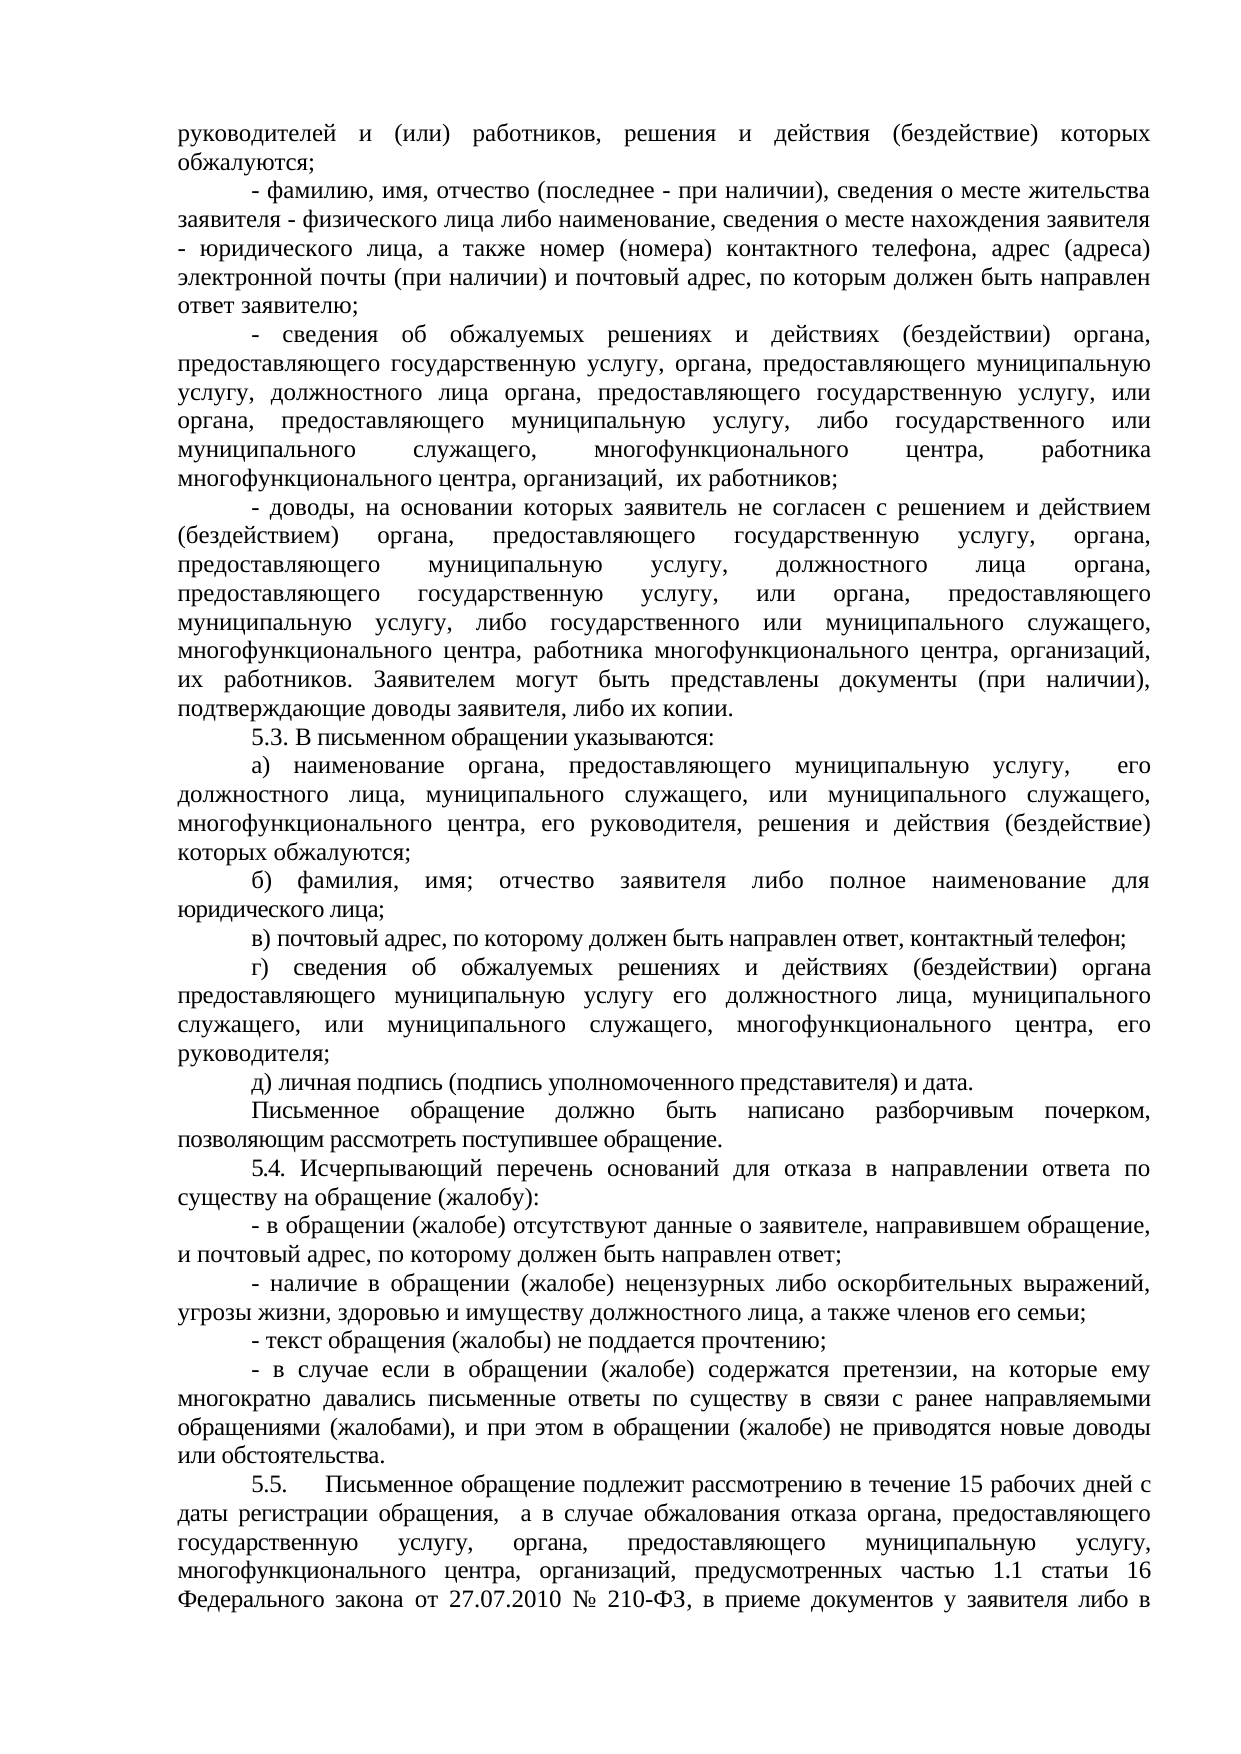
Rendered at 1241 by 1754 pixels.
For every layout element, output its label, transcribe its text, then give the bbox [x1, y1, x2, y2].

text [177, 1469, 1152, 1613]
text б) фамилия, имя; отчество заявителя либо полное наименование для юридического лица; [177, 866, 1152, 923]
text а) наименование органа, предоставляющего муниципальную услугу, его должностного лица, муниципального служащего, или муниципального служащего, многофункционального центра, его руководителя, решения и действия (бездействие) которых обжалуются; [177, 751, 1152, 866]
text - фамилию, имя, отчество (последнее - при наличии), сведения о месте жительства заявителя - физического лица либо наименование, сведения о месте нахождения заявителя - юридического лица, а также номер (номера) контактного телефона, адрес (адреса) электронной почты (при наличии) и почтовый адрес, по которым должен быть направлен ответ заявителю; [177, 176, 1152, 319]
text 5.4. Исчерпывающий перечень оснований для отказа в направлении ответа по существу на обращение (жалобу): [177, 1153, 1152, 1211]
text - текст обращения (жалобы) не поддается прочтению; [177, 1326, 1152, 1354]
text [177, 118, 1152, 176]
text 5.3. В письменном обращении указываются: [177, 722, 1152, 751]
text - наличие в обращении (жалобе) нецензурных либо оскорбительных выражений, угрозы жизни, здоровью и имуществу должностного лица, а также членов его семьи; [177, 1268, 1152, 1326]
text - в обращении (жалобе) отсутствуют данные о заявителе, направившем обращение, и почтовый адрес, по которому должен быть направлен ответ; [177, 1211, 1152, 1268]
text д) личная подпись (подпись уполномоченного представителя) и дата. [177, 1067, 1152, 1096]
text Письменное обращение должно быть написано разборчивым почерком, позволяющим рассмотреть поступившее обращение. [177, 1096, 1152, 1153]
text - сведения об обжалуемых решениях и действиях (бездействии) органа, предоставляющего государственную услугу, органа, предоставляющего муниципальную услугу, должностного лица органа, предоставляющего государственную услугу, или органа, предоставляющего муниципальную услугу, либо государственного или муниципального служащего, многофункционального центра, работника многофункционального центра, организаций, их работников; [177, 319, 1152, 492]
text г) сведения об обжалуемых решениях и действиях (бездействии) органа предоставляющего муниципальную услугу его должностного лица, муниципального служащего, или муниципального служащего, многофункционального центра, его руководителя; [177, 952, 1152, 1067]
text - в случае если в обращении (жалобе) содержатся претензии, на которые ему многократно давались письменные ответы по существу в связи с ранее направляемыми обращениями (жалобами), и при этом в обращении (жалобе) не приводятся новые доводы или обстоятельства. [177, 1354, 1152, 1469]
text - доводы, на основании которых заявитель не согласен с решением и действием (бездействием) органа, предоставляющего государственную услугу, органа, предоставляющего муниципальную услугу, должностного лица органа, предоставляющего государственную услугу, или органа, предоставляющего муниципальную услугу, либо государственного или муниципального служащего, многофункционального центра, работника многофункционального центра, организаций, их работников. Заявителем могут быть представлены документы (при наличии), подтверждающие доводы заявителя, либо их копии. [177, 492, 1152, 722]
text в) почтовый адрес, по которому должен быть направлен ответ, контактный телефон; [177, 923, 1152, 952]
